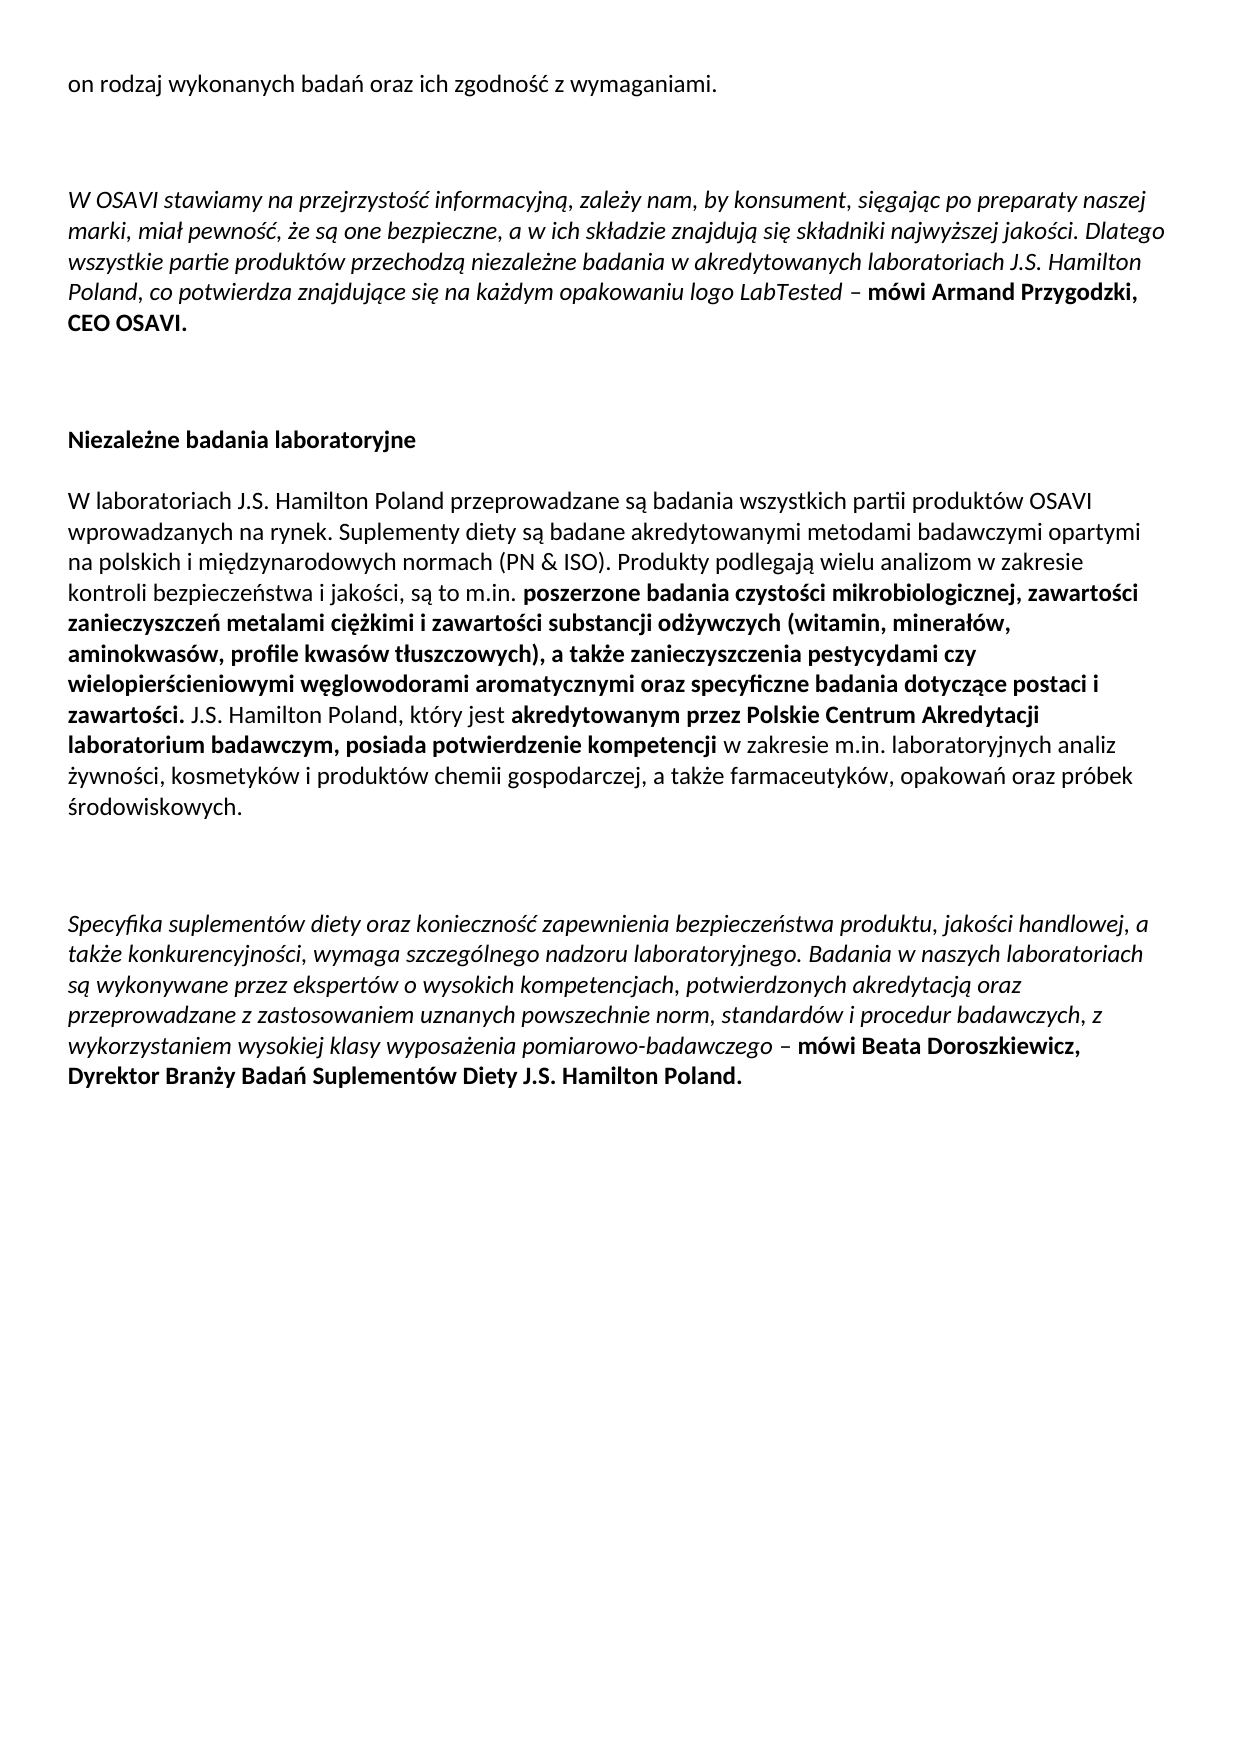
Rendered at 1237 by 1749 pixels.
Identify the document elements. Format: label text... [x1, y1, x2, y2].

text Niezależne badania laboratoryjne [68, 424, 1169, 454]
text W OSAVI stawiamy na przejrzystość informacyjną, zależy nam, by konsument, sięgając po preparaty naszej marki, miał pewność, że są one bezpieczne, a w ich składzie znajdują się składniki najwyższej jakości. Dlatego wszystkie partie produktów przechodzą niezależne badania w akredytowanych laboratoriach J.S. Hamilton Poland, co potwierdza znajdujące się na każdym opakowaniu logo LabTested – mówi Armand Przygodzki, CEO OSAVI. [68, 185, 1169, 337]
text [68, 68, 1169, 98]
text W laboratoriach J.S. Hamilton Poland przeprowadzane są badania wszystkich partii produktów OSAVI wprowadzanych na rynek. Suplementy diety są badane akredytowanymi metodami badawczymi opartymi na polskich i międzynarodowych normach (PN & ISO). Produkty podlegają wielu analizom w zakresie kontroli bezpieczeństwa i jakości, są to m.in. poszerzone badania czystości mikrobiologicznej, zawartości zanieczyszczeń metalami ciężkimi i zawartości substancji odżywczych (witamin, minerałów, aminokwasów, profile kwasów tłuszczowych), a także zanieczyszczenia pestycydami czy wielopierścieniowymi węglowodorami aromatycznymi oraz specyficzne badania dotyczące postaci i zawartości. J.S. Hamilton Poland, który jest akredytowanym przez Polskie Centrum Akredytacji laboratorium badawczym, posiada potwierdzenie kompetencji w zakresie m.in. laboratoryjnych analiz żywności, kosmetyków i produktów chemii gospodarczej, a także farmaceutyków, opakowań oraz próbek środowiskowych. [68, 486, 1169, 821]
text Specyfika suplementów diety oraz konieczność zapewnienia bezpieczeństwa produktu, jakości handlowej, a także konkurencyjności, wymaga szczególnego nadzoru laboratoryjnego. Badania w naszych laboratoriach są wykonywane przez ekspertów o wysokich kompetencjach, potwierdzonych akredytacją oraz przeprowadzane z zastosowaniem uznanych powszechnie norm, standardów i procedur badawczych, z wykorzystaniem wysokiej klasy wyposażenia pomiarowo-badawczego – mówi Beata Doroszkiewicz, Dyrektor Branży Badań Suplementów Diety J.S. Hamilton Poland. [68, 908, 1169, 1091]
